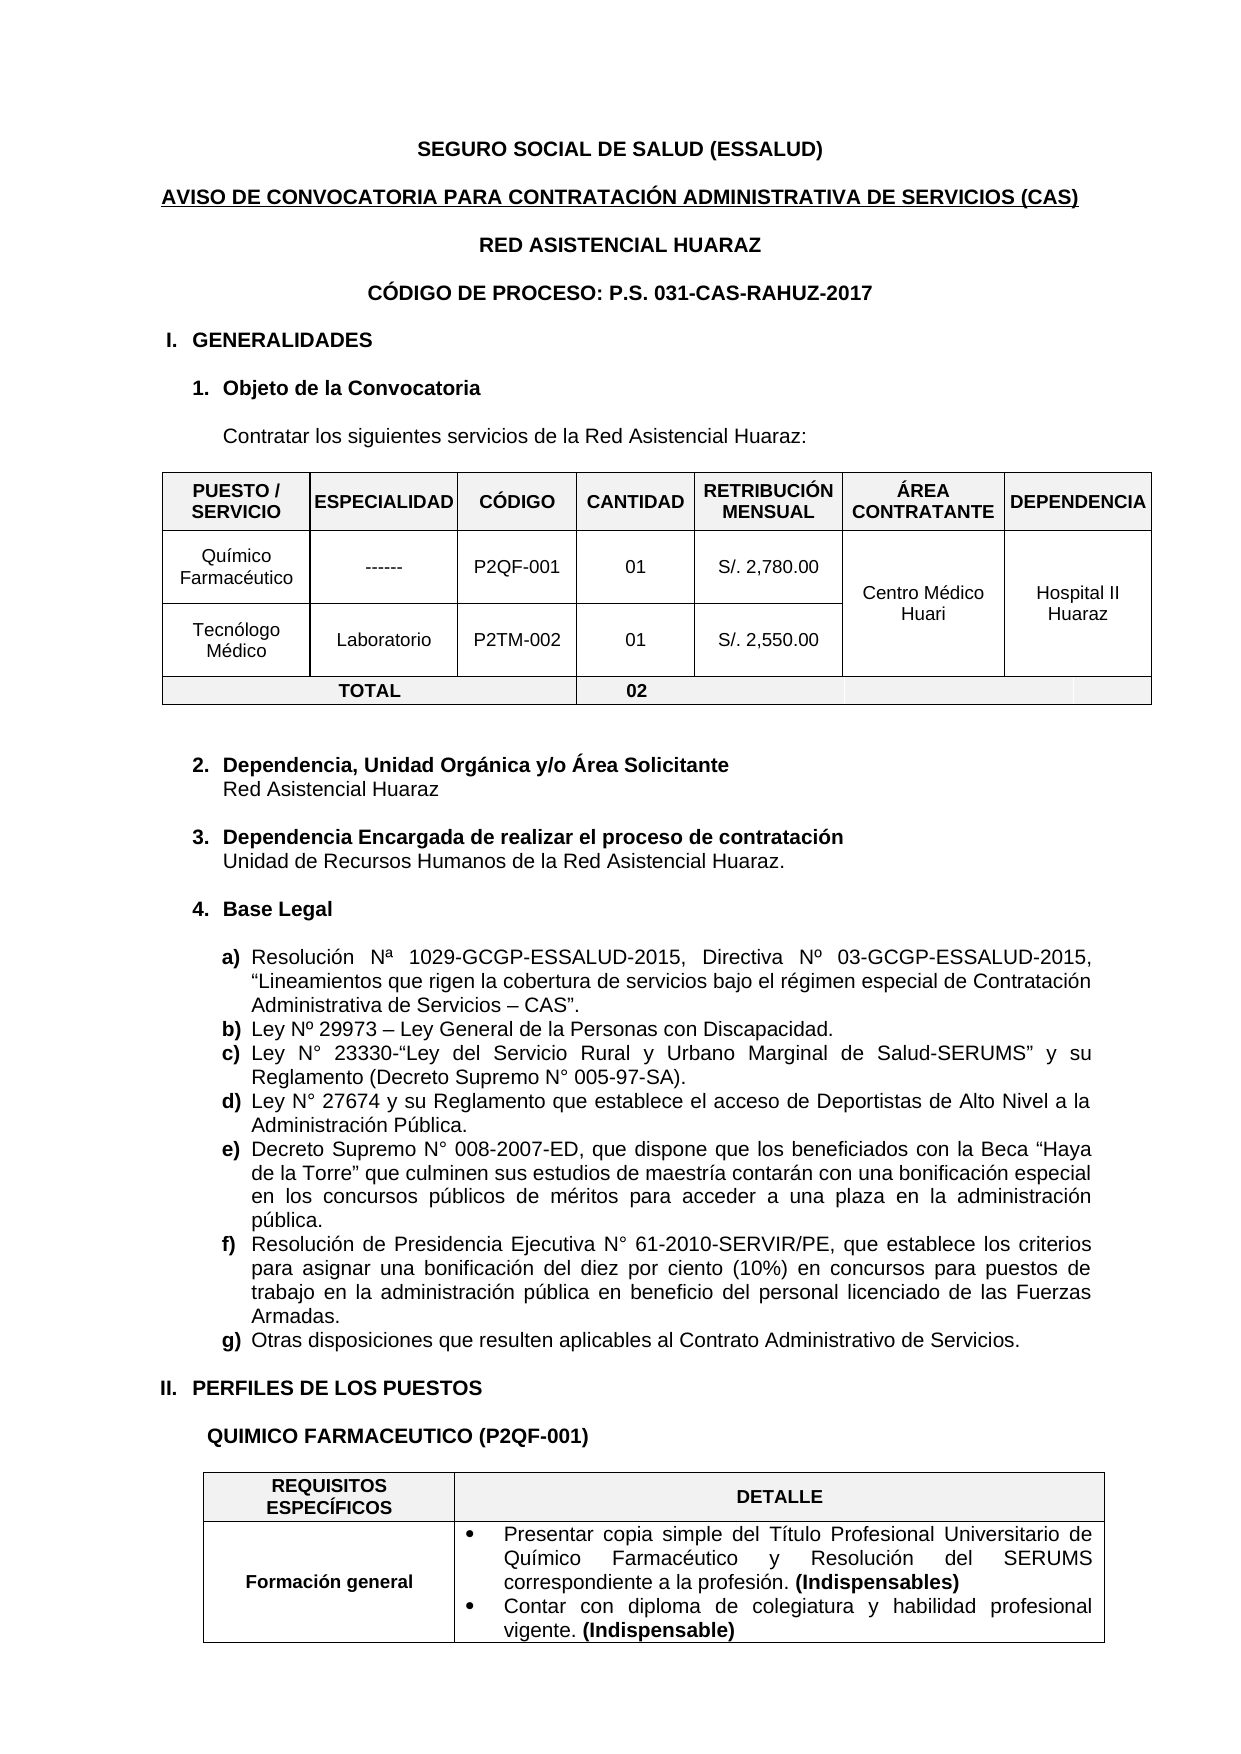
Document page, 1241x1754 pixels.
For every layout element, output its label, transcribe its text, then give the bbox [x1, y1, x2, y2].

text CÓDIGO DE PROCESO: P.S. 031-CAS-RAHUZ-2017 [148, 280, 1092, 304]
table_cell Tecnólogo Médico [163, 604, 309, 676]
table_cell Laboratorio [311, 604, 457, 676]
list PERFILES DE LOS PUESTOS [177, 1376, 1092, 1400]
list Dependencia Encargada de realizar el proceso de contratación [192, 825, 1092, 849]
table_cell P2TM-002 [458, 604, 576, 676]
table_cell Formación general [204, 1522, 454, 1642]
list Ley N° 23330-“Ley del Servicio Rural y Urbano Marginal de Salud-SERUMS” y su Reglamento (Decreto Supremo N° 005-97-SA). [222, 1041, 1092, 1088]
text Red Asistencial Huaraz [223, 777, 1092, 801]
table_header PUESTO / SERVICIO [163, 473, 309, 530]
list Resolución de Presidencia Ejecutiva N° 61-2010-SERVIR/PE, que establece los criterios para asignar una bonificación del diez por ciento (10%) en concursos para puestos de trabajo en la administración pública en beneficio del personal licenciado de las Fuerzas Armadas. [222, 1232, 1092, 1328]
table_cell S/. 2,780.00 [695, 531, 842, 603]
list Objeto de la Convocatoria [192, 376, 1092, 400]
table_header DETALLE [455, 1473, 1104, 1521]
table_cell TOTAL [163, 677, 576, 704]
text Contratar los siguientes servicios de la Red Asistencial Huaraz: [223, 424, 1092, 448]
table_cell Químico Farmacéutico [163, 531, 309, 603]
table_cell 02 [577, 677, 697, 704]
table_cell ------ [311, 531, 457, 603]
text Unidad de Recursos Humanos de la Red Asistencial Huaraz. [223, 849, 1092, 873]
text QUIMICO FARMACEUTICO (P2QF-001) [207, 1424, 1092, 1448]
table_cell [697, 677, 844, 704]
list Dependencia, Unidad Orgánica y/o Área Solicitante [192, 753, 1092, 777]
text SEGURO SOCIAL DE SALUD (ESSALUD) [148, 137, 1092, 161]
table_header ÁREA CONTRATANTE [843, 473, 1004, 530]
table_cell [845, 677, 1073, 704]
table_header CÓDIGO [458, 473, 576, 530]
list Base Legal [192, 897, 1092, 921]
table_cell S/. 2,550.00 [695, 604, 842, 676]
list Decreto Supremo N° 008-2007-ED, que dispone que los beneficiados con la Beca “Haya de la Torre” que culminen sus estudios de maestría contarán con una bonificación especial en los concursos públicos de méritos para acceder a una plaza en la administración pública. [222, 1136, 1092, 1232]
table_header ESPECIALIDAD [311, 473, 457, 530]
text RED ASISTENCIAL HUARAZ [148, 232, 1092, 256]
list Ley N° 27674 y su Reglamento que establece el acceso de Deportistas de Alto Nivel a la Administración Pública. [222, 1088, 1092, 1136]
list GENERALIDADES [177, 328, 1092, 352]
table_header RETRIBUCIÓN MENSUAL [695, 473, 842, 530]
table_cell Hospital II Huaraz [1005, 531, 1151, 676]
table_header DEPENDENCIA [1005, 473, 1151, 530]
list Ley Nº 29973 – Ley General de la Personas con Discapacidad. [222, 1017, 1092, 1041]
table_cell 01 [577, 604, 694, 676]
text AVISO DE CONVOCATORIA PARA CONTRATACIÓN ADMINISTRATIVA DE SERVICIOS (CAS) [148, 184, 1092, 208]
table_cell P2QF-001 [458, 531, 576, 603]
table_header REQUISITOS ESPECÍFICOS [204, 1473, 454, 1521]
table_cell Presentar copia simple del Título Profesional Universitario de Químico Farmacéutico y Resolución del SERUMS correspondiente a la profesión. (Indispensables) Contar con diploma de colegiatura y habilidad profesional vigente. (Indispensable) [455, 1522, 1104, 1642]
list Otras disposiciones que resulten aplicables al Contrato Administrativo de Servicios. [222, 1328, 1092, 1352]
list Resolución Nª 1029-GCGP-ESSALUD-2015, Directiva Nº 03-GCGP-ESSALUD-2015, “Lineamientos que rigen la cobertura de servicios bajo el régimen especial de Contratación Administrativa de Servicios – CAS”. [222, 945, 1092, 1017]
table_cell 01 [577, 531, 694, 603]
table_header CANTIDAD [577, 473, 694, 530]
table_cell Centro Médico Huari [843, 531, 1004, 676]
table_cell [1074, 677, 1151, 704]
